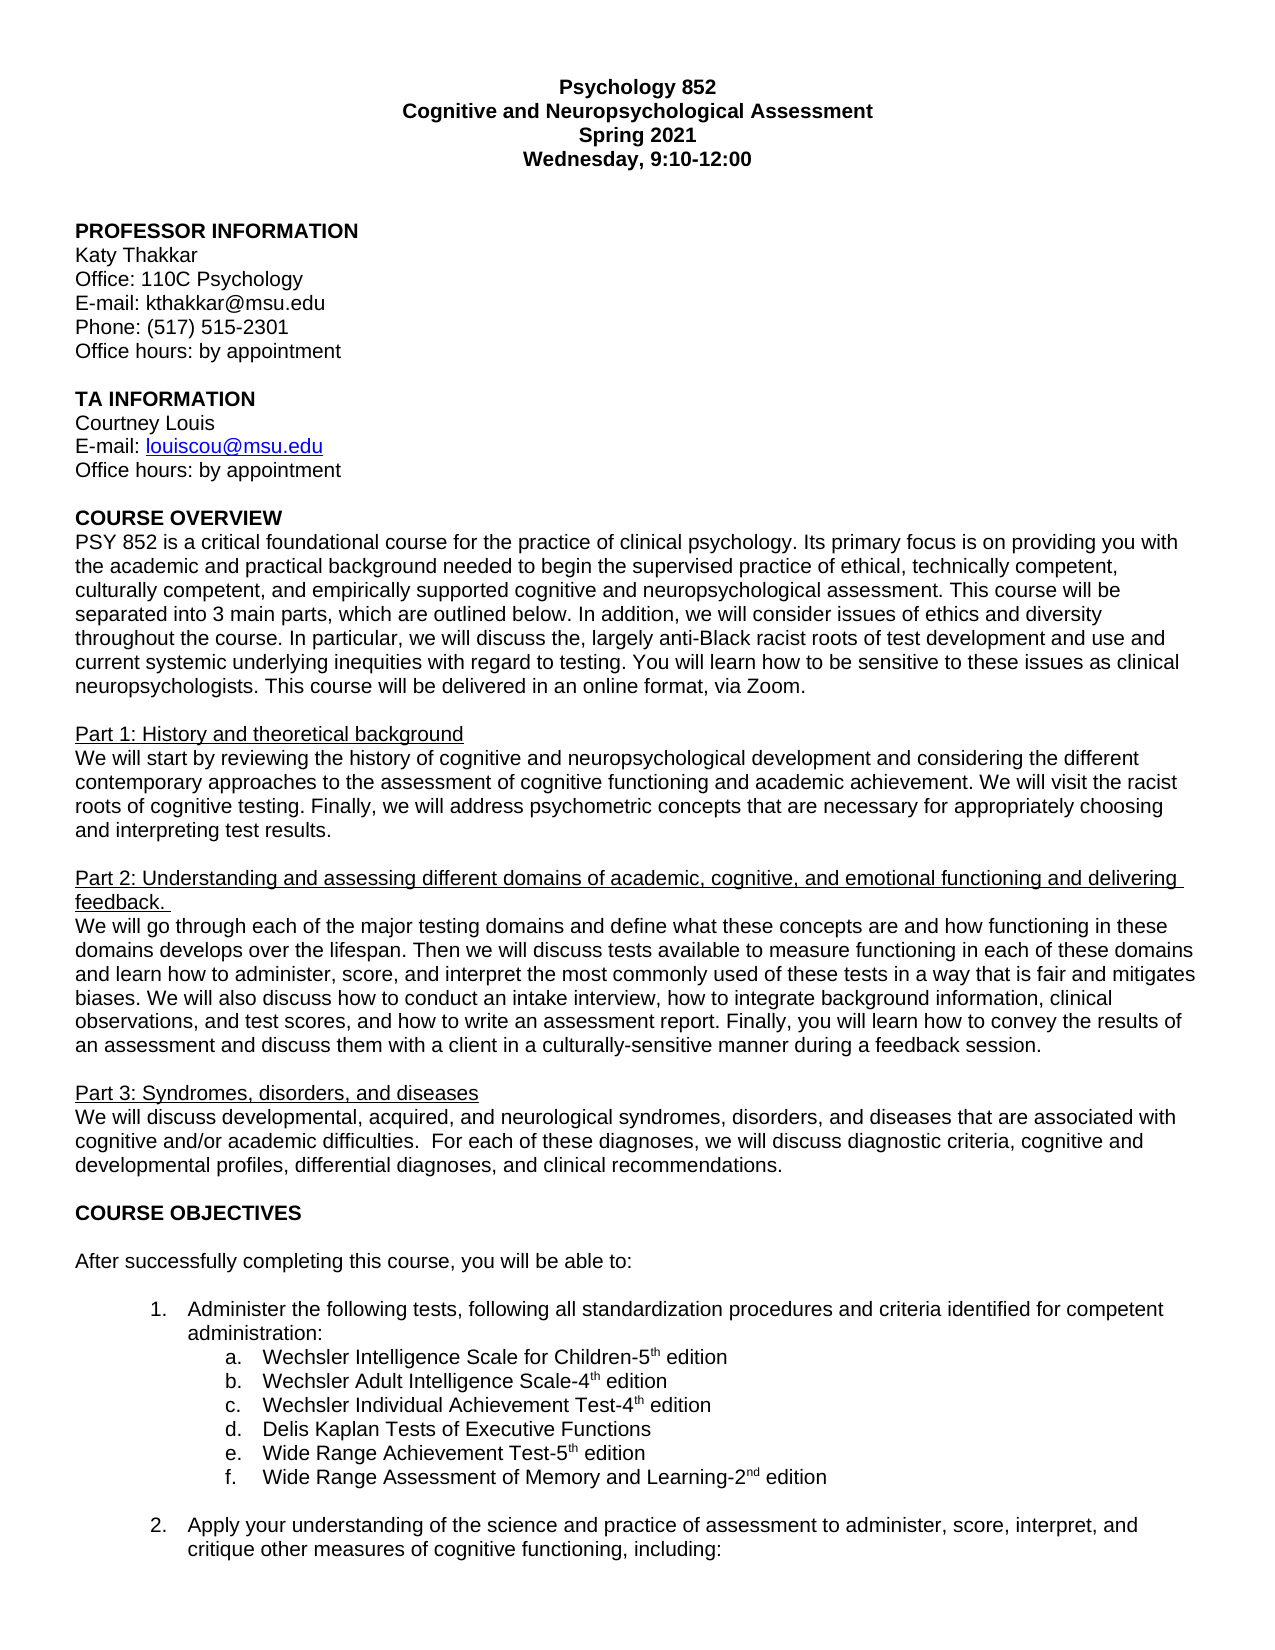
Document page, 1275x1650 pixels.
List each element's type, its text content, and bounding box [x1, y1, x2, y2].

text Spring 2021 [75, 123, 1200, 147]
text E-mail: kthakkar@msu.edu [75, 291, 1200, 314]
text We will go through each of the major testing domains and define what these concepts are and how functioning in these domains develops over the lifespan. Then we will discuss tests available to measure functioning in each of these domains and learn how to administer, score, and interpret the most commonly used of these tests in a way that is fair and mitigates biases. We will also discuss how to conduct an intake interview, how to integrate background information, clinical observations, and test scores, and how to write an assessment report. Finally, you will learn how to convey the results of an assessment and discuss them with a client in a culturally-sensitive manner during a feedback session. [75, 913, 1200, 1057]
text Cognitive and Neuropsychological Assessment [75, 99, 1200, 123]
list Wechsler Individual Achievement Test-4th edition [225, 1393, 1200, 1417]
text Wednesday, 9:10-12:00 [75, 147, 1200, 171]
text Katy Thakkar [75, 243, 1200, 267]
text PSY 852 is a critical foundational course for the practice of clinical psychology. Its primary focus is on providing you with the academic and practical background needed to begin the supervised practice of ethical, technically competent, culturally competent, and empirically supported cognitive and neuropsychological assessment. This course will be separated into 3 main parts, which are outlined below. In addition, we will consider issues of ethics and diversity throughout the course. In particular, we will discuss the, largely anti-Black racist roots of test development and use and current systemic underlying inequities with regard to testing. You will learn how to be sensitive to these issues as clinical neuropsychologists. This course will be delivered in an online format, via Zoom. [75, 530, 1200, 698]
text Courtney Louis [75, 410, 1200, 434]
text We will discuss developmental, acquired, and neurological syndromes, disorders, and diseases that are associated with cognitive and/or academic difficulties. For each of these diagnoses, we will discuss diagnostic criteria, cognitive and developmental profiles, differential diagnoses, and clinical recommendations. [75, 1105, 1200, 1177]
text We will start by reviewing the history of cognitive and neuropsychological development and considering the different contemporary approaches to the assessment of cognitive functioning and academic achievement. We will visit the racist roots of cognitive testing. Finally, we will address psychometric concepts that are necessary for appropriately choosing and interpreting test results. [75, 746, 1200, 842]
text COURSE OVERVIEW [75, 506, 1200, 530]
list Administer the following tests, following all standardization procedures and criteria identified for competent administration: [150, 1297, 1200, 1345]
text TA INFORMATION [75, 386, 1200, 410]
list Wechsler Adult Intelligence Scale-4th edition [225, 1369, 1200, 1393]
text Office: 110C Psychology [75, 267, 1200, 291]
list Delis Kaplan Tests of Executive Functions [225, 1417, 1200, 1441]
text PROFESSOR INFORMATION [75, 219, 1200, 243]
text Part 1: History and theoretical background [75, 722, 1200, 746]
list Wide Range Assessment of Memory and Learning-2nd edition [225, 1464, 1200, 1488]
text COURSE OBJECTIVES [75, 1201, 1200, 1225]
text Office hours: by appointment [75, 458, 1200, 482]
text E-mail: louiscou@msu.edu [75, 434, 1200, 458]
text Part 3: Syndromes, disorders, and diseases [75, 1081, 1200, 1105]
text Phone: (517) 515-2301 [75, 314, 1200, 338]
list Wechsler Intelligence Scale for Children-5th edition [225, 1345, 1200, 1369]
text Psychology 852 [75, 75, 1200, 99]
list Apply your understanding of the science and practice of assessment to administer, score, interpret, and critique other measures of cognitive functioning, including: [150, 1512, 1200, 1560]
list Wide Range Achievement Test-5th edition [225, 1441, 1200, 1464]
text Part 2: Understanding and assessing different domains of academic, cognitive, and emotional functioning and delivering feedback. [75, 866, 1200, 913]
text Office hours: by appointment [75, 338, 1200, 362]
text After successfully completing this course, you will be able to: [75, 1249, 1200, 1273]
